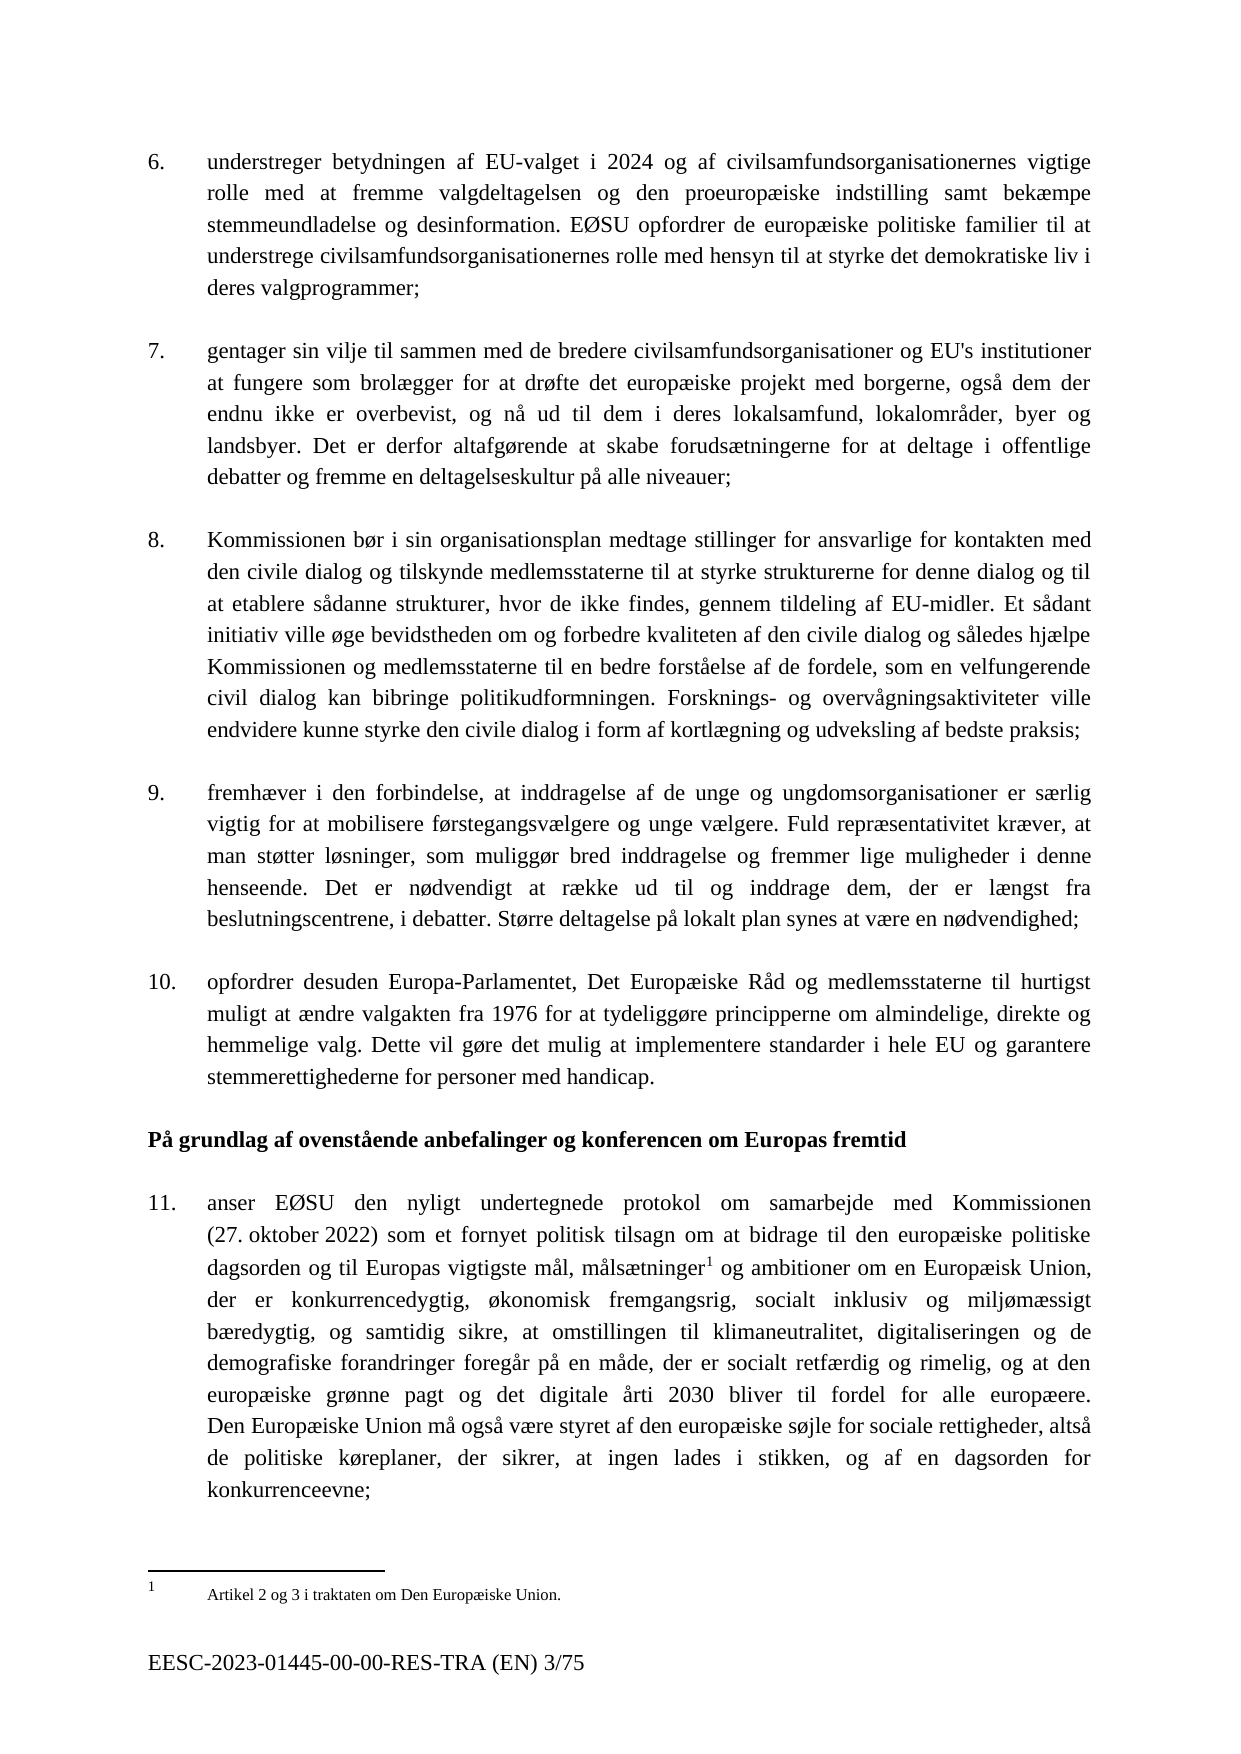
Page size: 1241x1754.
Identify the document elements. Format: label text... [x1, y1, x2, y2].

list anser EØSU den nyligt undertegnede protokol om samarbejde med Kommissionen (27. oktober 2022) som et fornyet politisk tilsagn om at bidrage til den europæiske politiske dagsorden og til Europas vigtigste mål, målsætninger og ambitioner om en Europæisk Union, der er konkurrencedygtig, økonomisk fremgangsrig, socialt inklusiv og miljømæssigt bæredygtig, og samtidig sikre, at omstillingen til klimaneutralitet, digitaliseringen og de demografiske forandringer foregår på en måde, der er socialt retfærdig og rimelig, og at den europæiske grønne pagt og det digitale årti 2030 bliver til fordel for alle europæere. Den Europæiske Union må også være styret af den europæiske søjle for sociale rettigheder, altså de politiske køreplaner, der sikrer, at ingen lades i stikken, og af en dagsorden for konkurrenceevne; [148, 1189, 1092, 1502]
list fremhæver i den forbindelse, at inddragelse af de unge og ungdomsorganisationer er særlig vigtig for at mobilisere førstegangsvælgere og unge vælgere. Fuld repræsentativitet kræver, at man støtter løsninger, som muliggør bred inddragelse og fremmer lige muligheder i denne henseende. Det er nødvendigt at række ud til og inddrage dem, der er længst fra beslutningscentrene, i debatter. Større deltagelse på lokalt plan synes at være en nødvendighed; [148, 779, 1092, 932]
list gentager sin vilje til sammen med de bredere civilsamfundsorganisationer og EU's institutioner at fungere som brolægger for at drøfte det europæiske projekt med borgerne, også dem der endnu ikke er overbevist, og nå ud til dem i deres lokalsamfund, lokalområder, byer og landsbyer. Det er derfor altafgørende at skabe forudsætningerne for at deltage i offentlige debatter og fremme en deltagelseskultur på alle niveauer; [148, 337, 1092, 490]
list understreger betydningen af EU-valget i 2024 og af civilsamfundsorganisationernes vigtige rolle med at fremme valgdeltagelsen og den proeuropæiske indstilling samt bekæmpe stemmeundladelse og desinformation. EØSU opfordrer de europæiske politiske familier til at understrege civilsamfundsorganisationernes rolle med hensyn til at styrke det demokratiske liv i deres valgprogrammer; [148, 148, 1092, 300]
list opfordrer desuden Europa-Parlamentet, Det Europæiske Råd og medlemsstaterne til hurtigst muligt at ændre valgakten fra 1976 for at tydeliggøre principperne om almindelige, direkte og hemmelige valg. Dette vil gøre det mulig at implementere standarder i hele EU og garantere stemmerettighederne for personer med handicap. [148, 968, 1092, 1089]
list Kommissionen bør i sin organisationsplan medtage stillinger for ansvarlige for kontakten med den civile dialog og tilskynde medlemsstaterne til at styrke strukturerne for denne dialog og til at etablere sådanne strukturer, hvor de ikke findes, gennem tildeling af EU-midler. Et sådant initiativ ville øge bevidstheden om og forbedre kvaliteten af den civile dialog og således hjælpe Kommissionen og medlemsstaterne til en bedre forståelse af de fordele, som en velfungerende civil dialog kan bibringe politikudformningen. Forsknings- og overvågningsaktiviteter ville endvidere kunne styrke den civile dialog i form af kortlægning og udveksling af bedste praksis; [148, 526, 1092, 742]
text På grundlag af ovenstående anbefalinger og konferencen om Europas fremtid [148, 1126, 1092, 1152]
